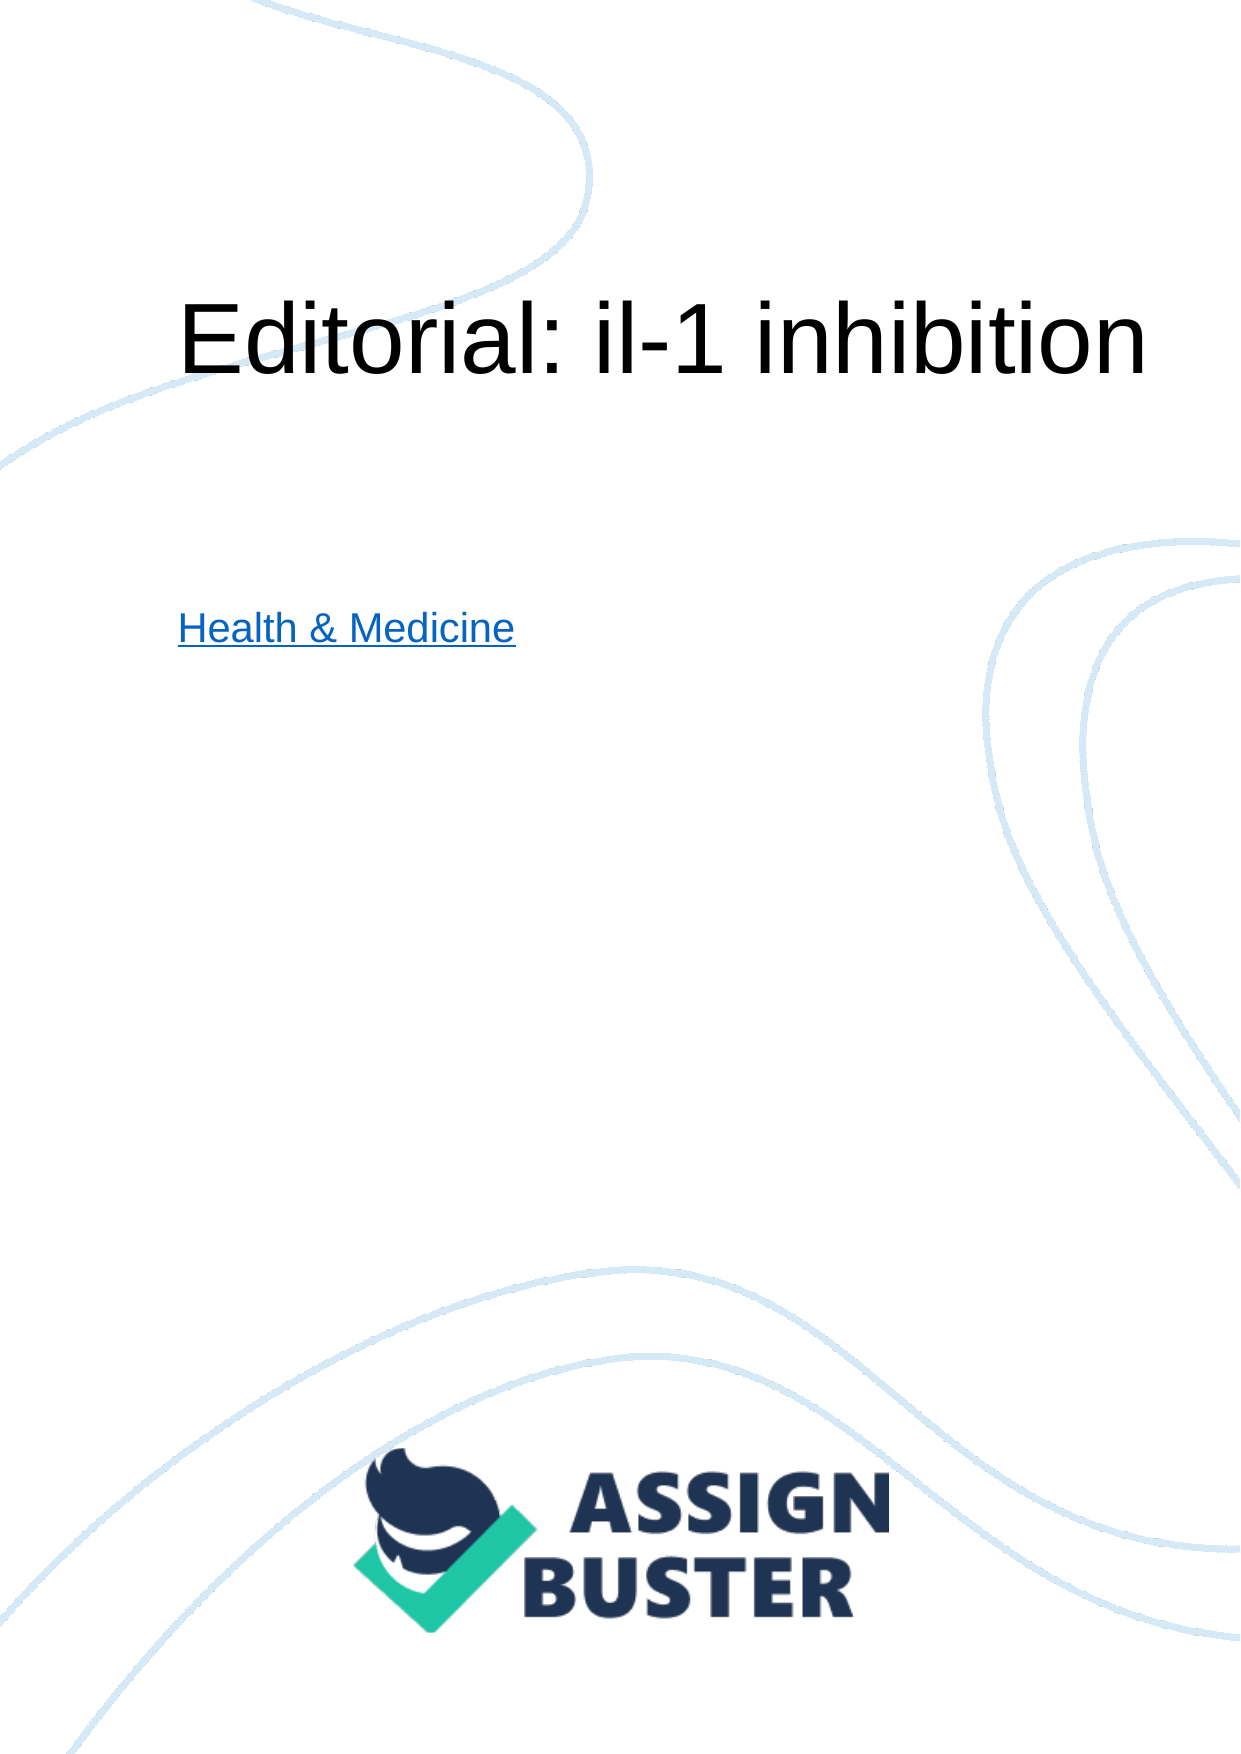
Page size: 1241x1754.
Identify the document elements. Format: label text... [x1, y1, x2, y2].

picture [0, 0, 1241, 1754]
text Health & Medicine [177, 604, 1152, 652]
subtitle Editorial: il-1 inhibition [177, 279, 1152, 394]
